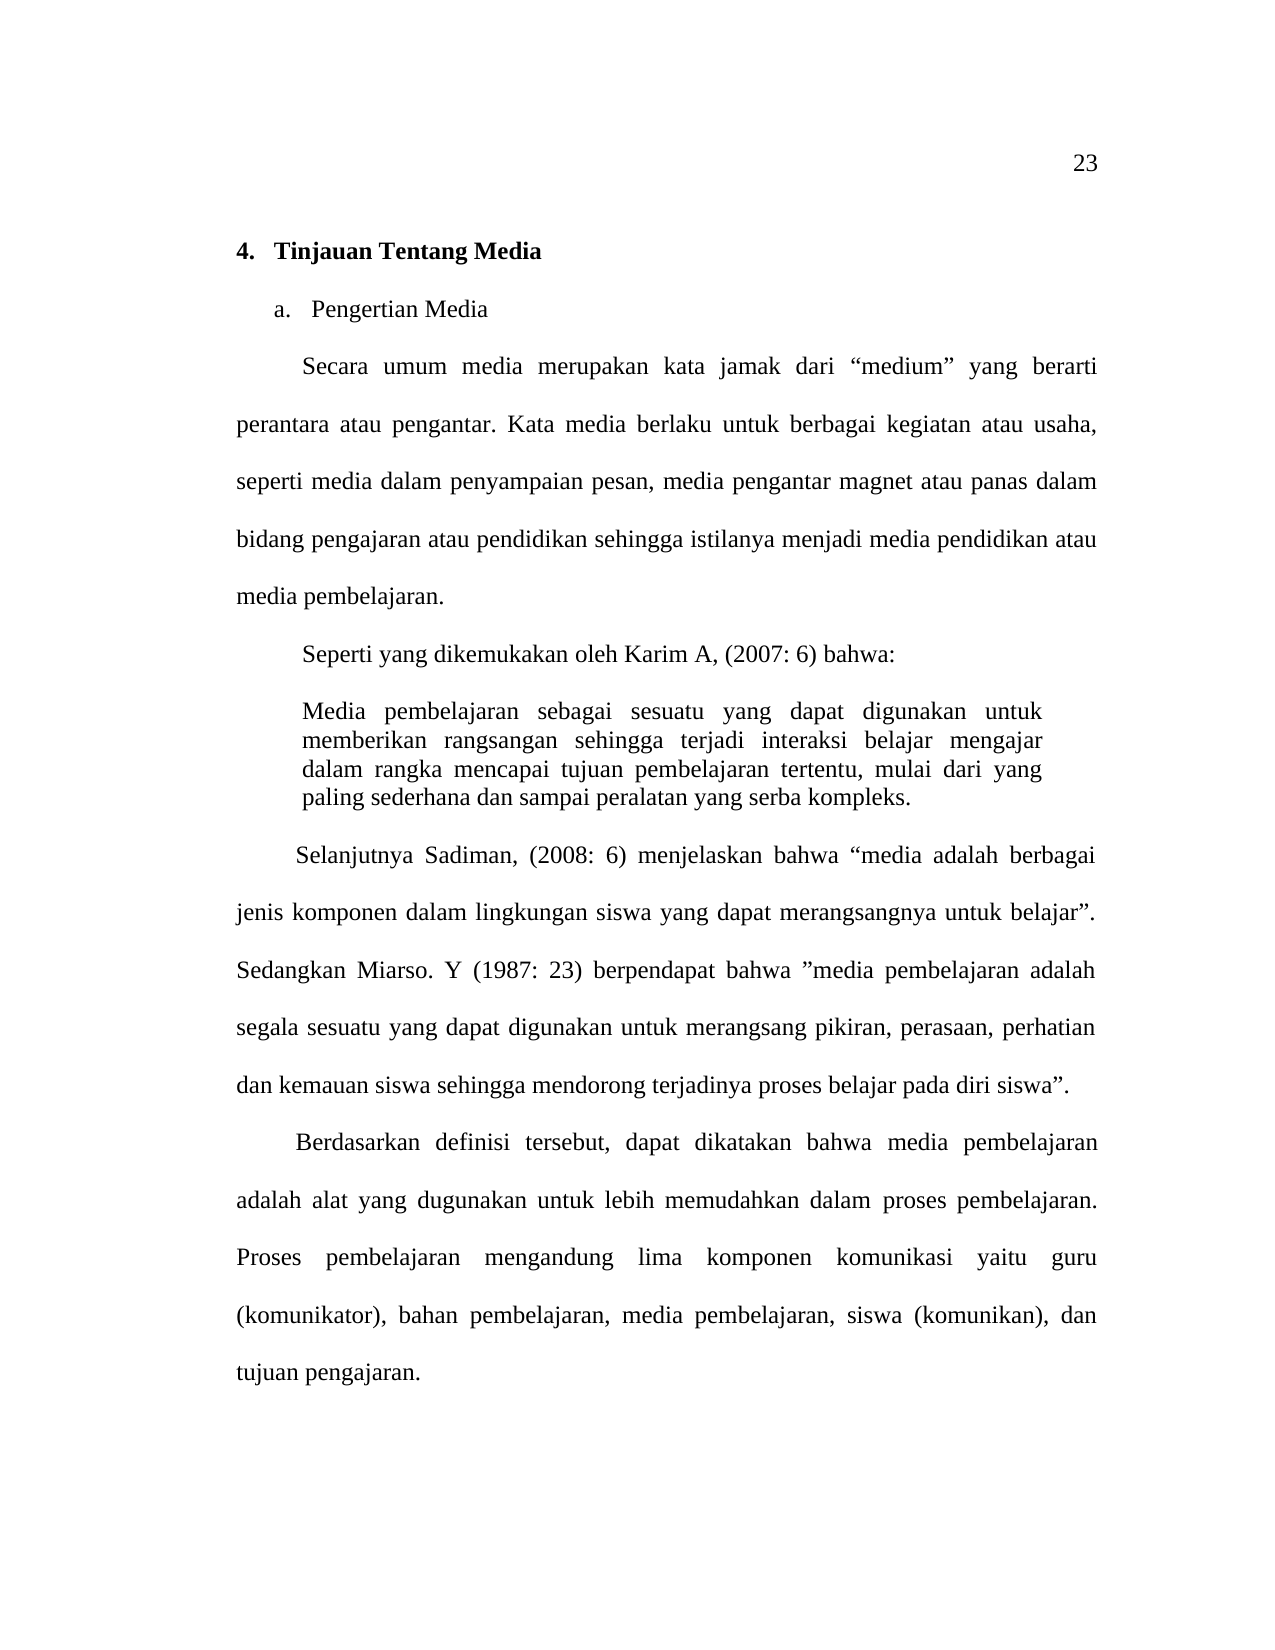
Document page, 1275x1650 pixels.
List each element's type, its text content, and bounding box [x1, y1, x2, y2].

list Tinjauan Tentang Media [236, 236, 1098, 265]
list Pengertian Media [274, 294, 1098, 322]
text Seperti yang dikemukakan oleh Karim A, (2007: 6) bahwa: [236, 639, 1098, 667]
text Media pembelajaran sebagai sesuatu yang dapat digunakan untuk memberikan rangsangan sehingga terjadi interaksi belajar mengajar dalam rangka mencapai tujuan pembelajaran tertentu, mulai dari yang paling sederhana dan sampai peralatan yang serba kompleks. [302, 696, 1043, 811]
text Selanjutnya Sadiman, (2008: 6) menjelaskan bahwa “media adalah berbagai jenis komponen dalam lingkungan siswa yang dapat merangsangnya untuk belajar”. Sedangkan Miarso. Y (1987: 23) berpendapat bahwa ”media pembelajaran adalah segala sesuatu yang dapat digunakan untuk merangsang pikiran, perasaan, perhatian dan kemauan siswa sehingga mendorong terjadinya proses belajar pada diri siswa”. [236, 840, 1096, 1099]
text Berdasarkan definisi tersebut, dapat dikatakan bahwa media pembelajaran adalah alat yang dugunakan untuk lebih memudahkan dalam proses pembelajaran. Proses pembelajaran mengandung lima komponen komunikasi yaitu guru (komunikator), bahan pembelajaran, media pembelajaran, siswa (komunikan), dan tujuan pengajaran. [236, 1127, 1098, 1386]
text Secara umum media merupakan kata jamak dari “medium” yang berarti perantara atau pengantar. Kata media berlaku untuk berbagai kegiatan atau usaha, seperti media dalam penyampaian pesan, media pengantar magnet atau panas dalam bidang pengajaran atau pendidikan sehingga istilanya menjadi media pendidikan atau media pembelajaran. [236, 351, 1098, 610]
